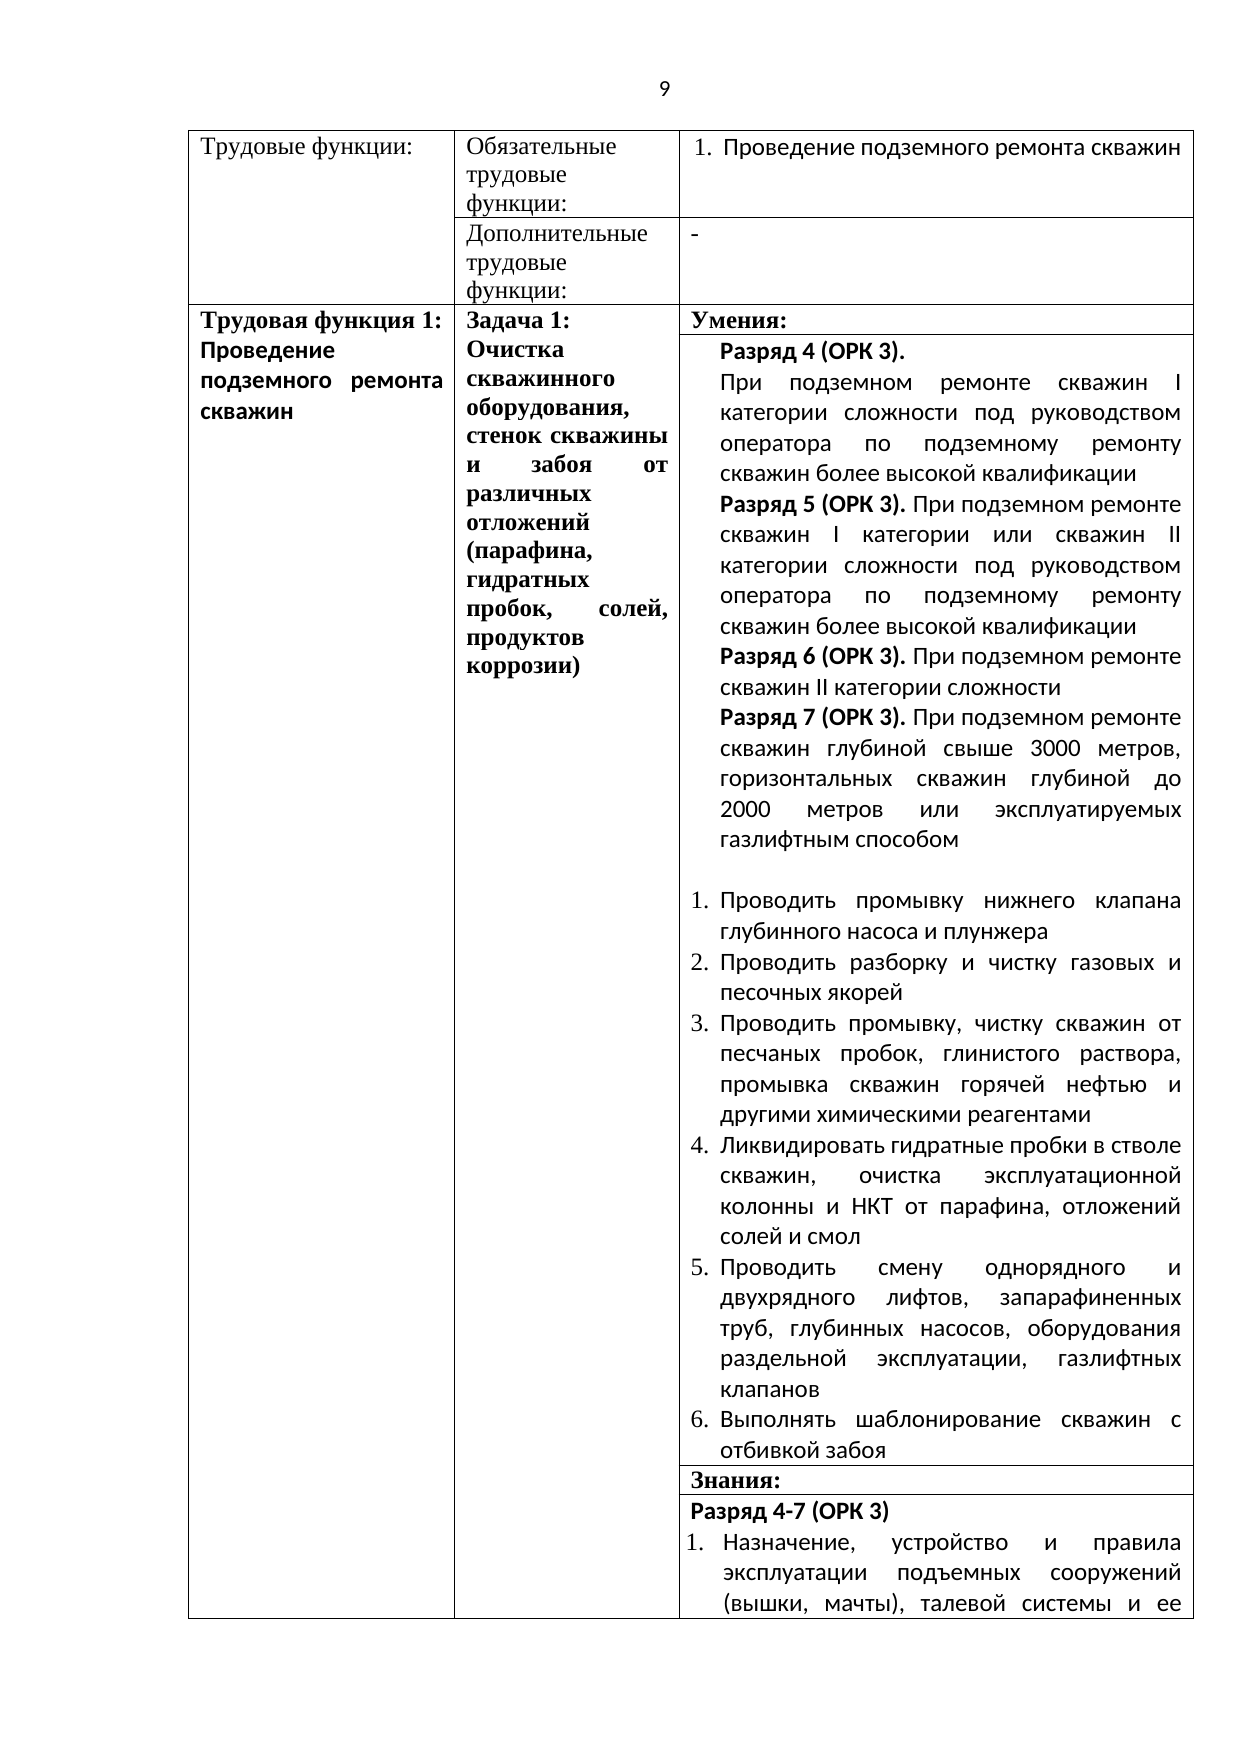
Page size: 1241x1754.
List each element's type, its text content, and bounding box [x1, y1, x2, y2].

table_cell Трудовая функция 1: Проведение подземного ремонта скважин [189, 305, 454, 1617]
table_cell Обязательные трудовые функции: [455, 131, 679, 217]
table_cell Дополнительные трудовые функции: [455, 218, 679, 304]
table_cell Трудовые функции: [189, 131, 454, 304]
table_cell Умения: [680, 305, 1193, 334]
table_cell Разряд 4 (ОРК 3). При подземном ремонте скважин I категории сложности под руководством оператора по подземному ремонту скважин более высокой квалификации Разряд 5 (ОРК 3). При подземном ремонте скважин I категории или скважин II категории сложности под руководством оператора по подземному ремонту скважин более высокой квалификации Разряд 6 (ОРК 3). При подземном ремонте скважин II категории сложности Разряд 7 (ОРК 3). При подземном ремонте скважин глубиной свыше 3000 метров, горизонтальных скважин глубиной до 2000 метров или эксплуатируемых газлифтным способом Проводить промывку нижнего клапана глубинного насоса и плунжера Проводить разборку и чистку газовых и песочных якорей Проводить промывку, чистку скважин от песчаных пробок, глинистого раствора, промывка скважин горячей нефтью и другими химическими реагентами Ликвидировать гидратные пробки в стволе скважин, очистка эксплуатационной колонны и НКТ от парафина, отложений солей и смол Проводить смену однорядного и двухрядного лифтов, запарафиненных труб, глубинных насосов, оборудования раздельной эксплуатации, газлифтных клапанов Выполнять шаблонирование скважин с отбивкой забоя [680, 335, 1193, 1464]
table_cell - [680, 218, 1193, 304]
table_cell Задача 1: Очистка скважинного оборудования, стенок скважины и забоя от различных отложений (парафина, гидратных пробок, солей, продуктов коррозии) [455, 305, 679, 1617]
table_cell Знания: [680, 1466, 1193, 1494]
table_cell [680, 1495, 1193, 1617]
table_cell Проведение подземного ремонта скважин [680, 131, 1193, 217]
